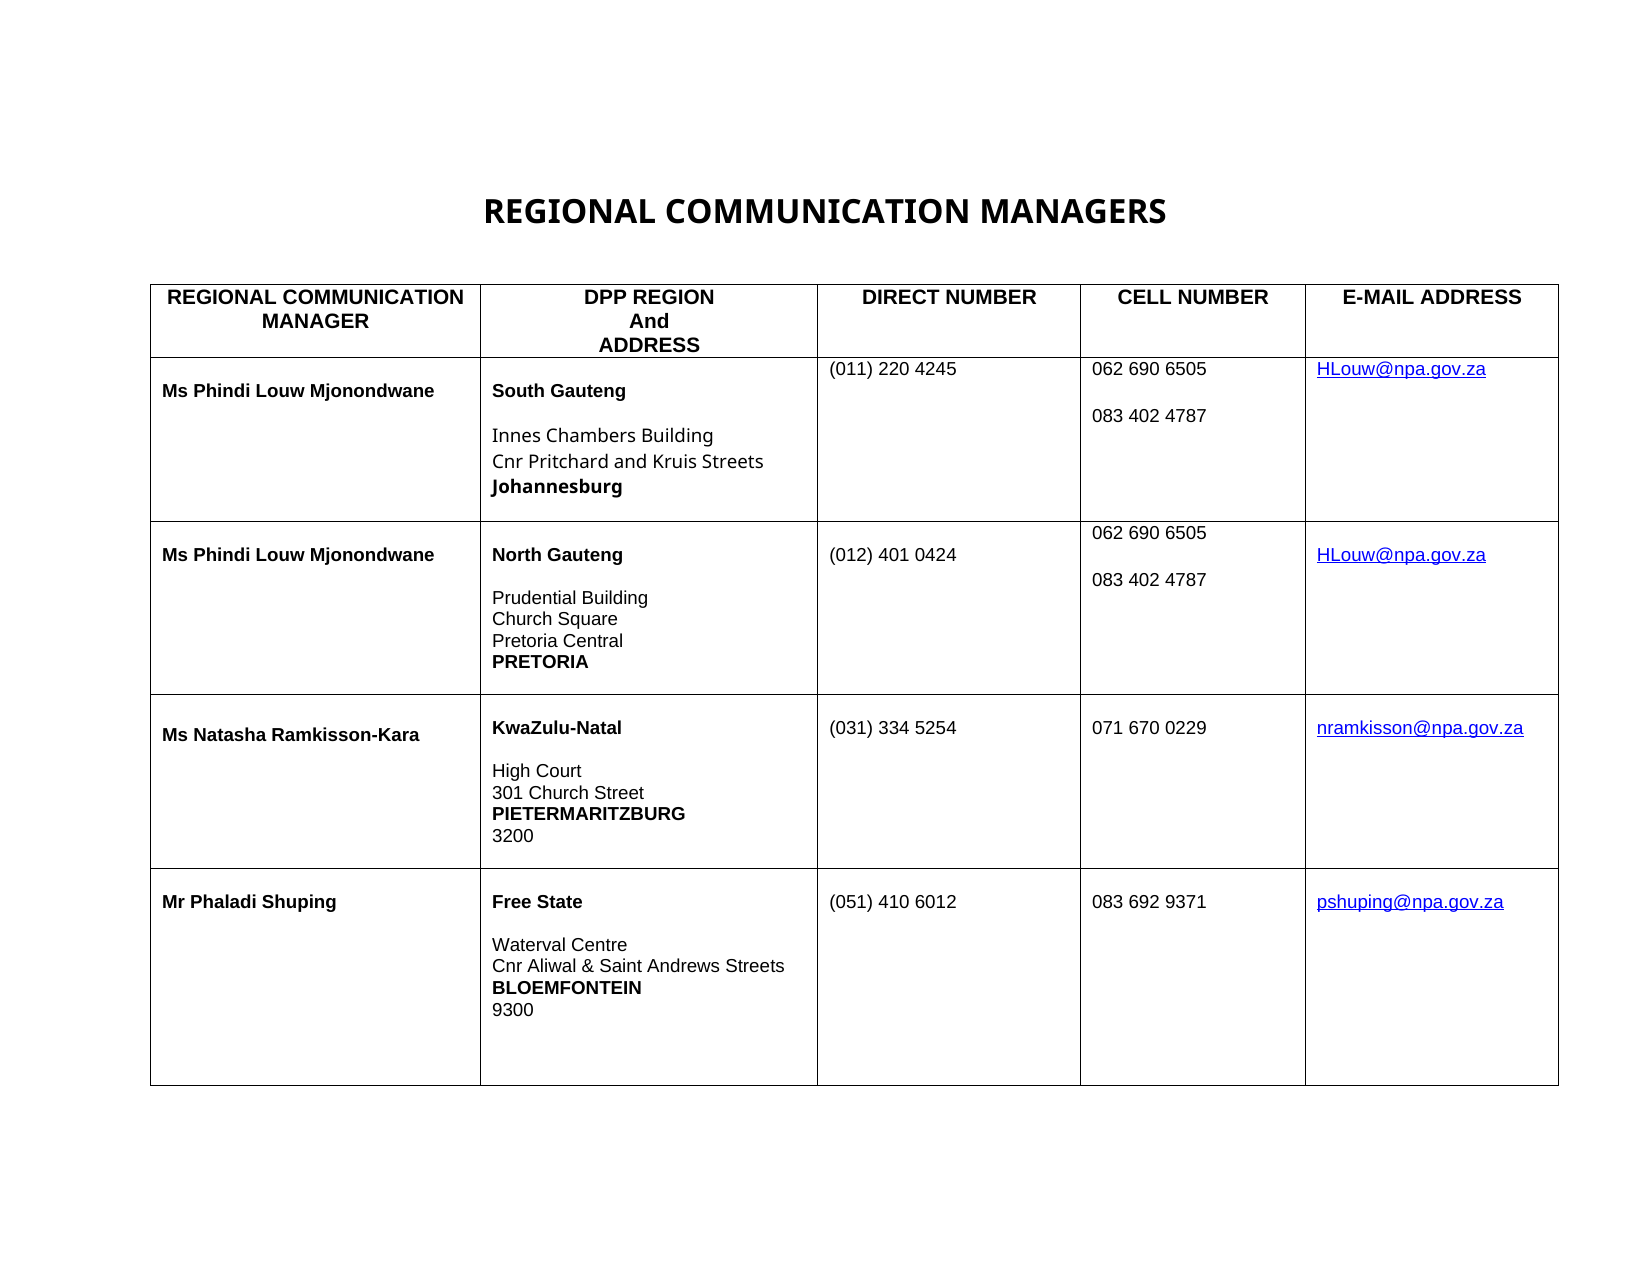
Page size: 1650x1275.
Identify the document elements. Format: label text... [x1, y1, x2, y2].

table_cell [1306, 869, 1558, 1084]
title REGIONAL COMMUNICATION MANAGERS [150, 187, 1500, 233]
table_header CELL NUMBER [1081, 285, 1305, 357]
table_cell HLouw@npa.gov.za [1306, 358, 1558, 521]
table_header DPP REGION And ADDRESS [481, 285, 817, 357]
table_cell nramkisson@npa.gov.za [1306, 695, 1558, 868]
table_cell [1081, 869, 1305, 1084]
table_cell HLouw@npa.gov.za [1306, 522, 1558, 694]
table_cell Ms Phindi Louw Mjonondwane [151, 358, 480, 521]
table_header DIRECT NUMBER [818, 285, 1080, 357]
table_cell (031) 334 5254 [818, 695, 1080, 868]
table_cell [151, 869, 480, 1084]
table_cell (012) 401 0424 [818, 522, 1080, 694]
table_cell 062 690 6505 083 402 4787 [1081, 358, 1305, 521]
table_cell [481, 869, 817, 1084]
table_header REGIONAL COMMUNICATION MANAGER [151, 285, 480, 357]
table_cell South Gauteng Innes Chambers Building Cnr Pritchard and Kruis Streets Johannesburg [481, 358, 817, 521]
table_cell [818, 869, 1080, 1084]
table_header E-MAIL ADDRESS [1306, 285, 1558, 357]
table_cell KwaZulu-Natal High Court 301 Church Street PIETERMARITZBURG 3200 [481, 695, 817, 868]
table_cell 062 690 6505 083 402 4787 [1081, 522, 1305, 694]
table_cell North Gauteng Prudential Building Church Square Pretoria Central PRETORIA [481, 522, 817, 694]
table_cell (011) 220 4245 [818, 358, 1080, 521]
table_cell Ms Phindi Louw Mjonondwane [151, 522, 480, 694]
table_cell Ms Natasha Ramkisson-Kara [151, 695, 480, 868]
table_cell 071 670 0229 [1081, 695, 1305, 868]
